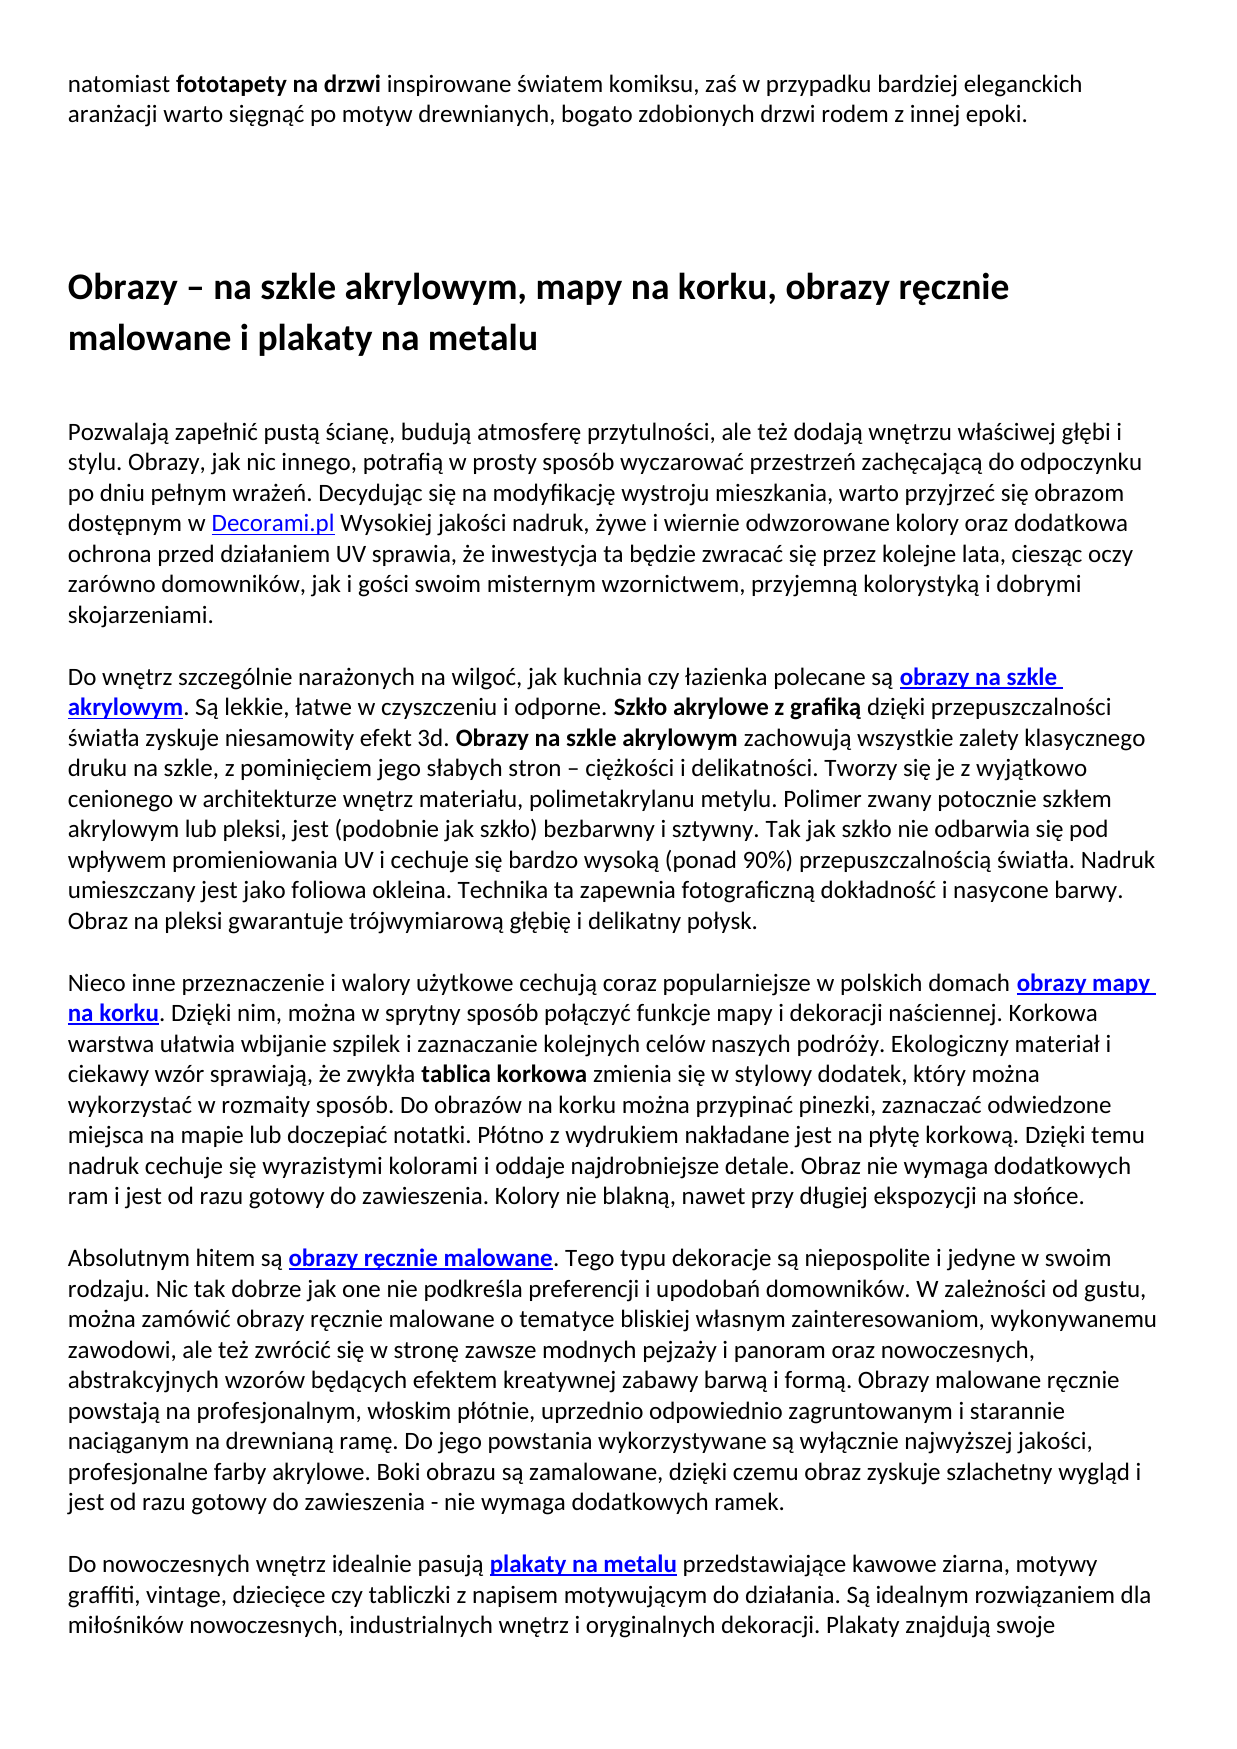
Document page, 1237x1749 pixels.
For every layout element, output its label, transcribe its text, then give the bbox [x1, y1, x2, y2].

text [68, 68, 1169, 129]
text Pozwalają zapełnić pustą ścianę, budują atmosferę przytulności, ale też dodają wnętrzu właściwej głębi i stylu. Obrazy, jak nic innego, potrafią w prosty sposób wyczarować przestrzeń zachęcającą do odpoczynku po dniu pełnym wrażeń. Decydując się na modyfikację wystroju mieszkania, warto przyjrzeć się obrazom dostępnym w Decorami.pl Wysokiej jakości nadruk, żywe i wiernie odwzorowane kolory oraz dodatkowa ochrona przed działaniem UV sprawia, że inwestycja ta będzie zwracać się przez kolejne lata, ciesząc oczy zarówno domowników, jak i gości swoim misternym wzornictwem, przyjemną kolorystyką i dobrymi skojarzeniami. [68, 416, 1169, 630]
text Absolutnym hitem są obrazy ręcznie malowane. Tego typu dekoracje są niepospolite i jedyne w swoim rodzaju. Nic tak dobrze jak one nie podkreśla preferencji i upodobań domowników. W zależności od gustu, można zamówić obrazy ręcznie malowane o tematyce bliskiej własnym zainteresowaniom, wykonywanemu zawodowi, ale też zwrócić się w stronę zawsze modnych pejzaży i panoram oraz nowoczesnych, abstrakcyjnych wzorów będących efektem kreatywnej zabawy barwą i formą. Obrazy malowane ręcznie powstają na profesjonalnym, włoskim płótnie, uprzednio odpowiednio zagruntowanym i starannie naciąganym na drewnianą ramę. Do jego powstania wykorzystywane są wyłącznie najwyższej jakości, profesjonalne farby akrylowe. Boki obrazu są zamalowane, dzięki czemu obraz zyskuje szlachetny wygląd i jest od razu gotowy do zawieszenia - nie wymaga dodatkowych ramek. [68, 1242, 1169, 1517]
text Nieco inne przeznaczenie i walory użytkowe cechują coraz popularniejsze w polskich domach obrazy mapy na korku. Dzięki nim, można w sprytny sposób połączyć funkcje mapy i dekoracji naściennej. Korkowa warstwa ułatwia wbijanie szpilek i zaznaczanie kolejnych celów naszych podróży. Ekologiczny materiał i ciekawy wzór sprawiają, że zwykła tablica korkowa zmienia się w stylowy dodatek, który można wykorzystać w rozmaity sposób. Do obrazów na korku można przypinać pinezki, zaznaczać odwiedzone miejsca na mapie lub doczepiać notatki. Płótno z wydrukiem nakładane jest na płytę korkową. Dzięki temu nadruk cechuje się wyrazistymi kolorami i oddaje najdrobniejsze detale. Obraz nie wymaga dodatkowych ram i jest od razu gotowy do zawieszenia. Kolory nie blakną, nawet przy długiej ekspozycji na słońce. [68, 967, 1169, 1211]
text Do wnętrz szczególnie narażonych na wilgoć, jak kuchnia czy łazienka polecane są obrazy na szkle akrylowym. Są lekkie, łatwe w czyszczeniu i odporne. Szkło akrylowe z grafiką dzięki przepuszczalności światła zyskuje niesamowity efekt 3d. Obrazy na szkle akrylowym zachowują wszystkie zalety klasycznego druku na szkle, z pominięciem jego słabych stron – ciężkości i delikatności. Tworzy się je z wyjątkowo cenionego w architekturze wnętrz materiału, polimetakrylanu metylu. Polimer zwany potocznie szkłem akrylowym lub pleksi, jest (podobnie jak szkło) bezbarwny i sztywny. Tak jak szkło nie odbarwia się pod wpływem promieniowania UV i cechuje się bardzo wysoką (ponad 90%) przepuszczalnością światła. Nadruk umieszczany jest jako foliowa okleina. Technika ta zapewnia fotograficzną dokładność i nasycone barwy. Obraz na pleksi gwarantuje trójwymiarową głębię i delikatny połysk. [68, 661, 1169, 936]
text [68, 1548, 1169, 1640]
text Obrazy – na szkle akrylowym, mapy na korku, obrazy ręcznie malowane i plakaty na metalu [68, 263, 1169, 359]
